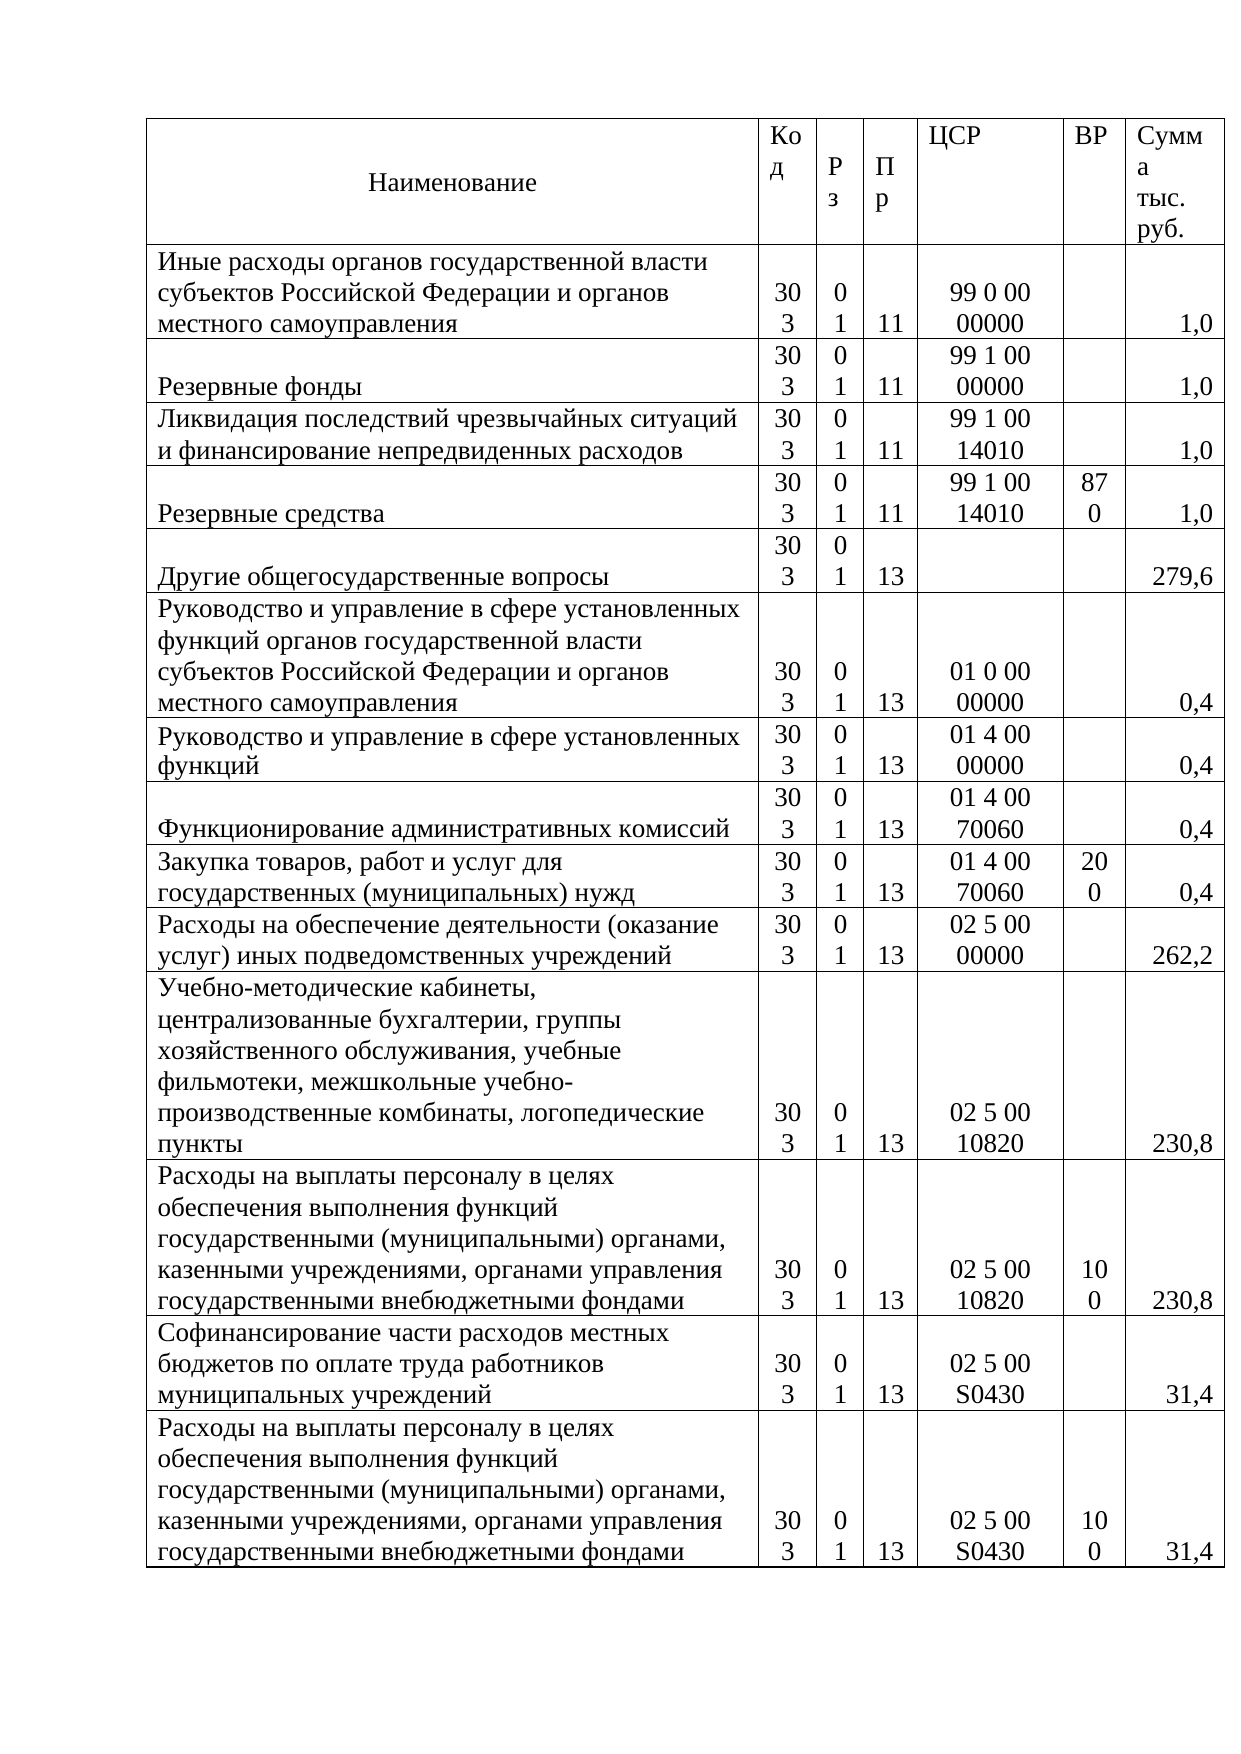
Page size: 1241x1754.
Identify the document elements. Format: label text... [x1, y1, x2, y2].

table_cell 13 [864, 782, 917, 844]
table_cell 01 [817, 908, 863, 971]
table_cell [1064, 245, 1125, 338]
table_cell 100 [1064, 1411, 1125, 1566]
table_cell 303 [759, 845, 816, 907]
table_cell 303 [759, 529, 816, 592]
table_cell 1,0 [1126, 466, 1224, 528]
table_cell 230,8 [1126, 972, 1224, 1158]
table_cell 0,4 [1126, 845, 1224, 907]
table_header Пр [864, 119, 917, 244]
table_cell Иные расходы органов государственной власти субъектов Российской Федерации и органов местного самоуправления [147, 245, 758, 338]
table_cell 11 [864, 403, 917, 465]
table_cell 99 1 00 14010 [918, 403, 1063, 465]
table_cell 01 [817, 1411, 863, 1566]
table_cell 13 [864, 1160, 917, 1315]
table_cell [1064, 972, 1125, 1158]
table_cell 02 5 00 10820 [918, 1160, 1063, 1315]
table_cell 303 [759, 908, 816, 971]
table_cell 01 4 00 00000 [918, 718, 1063, 781]
table_cell 13 [864, 845, 917, 907]
table_cell 1,0 [1126, 339, 1224, 402]
table_cell 99 0 00 00000 [918, 245, 1063, 338]
table_cell 303 [759, 466, 816, 528]
table_cell Функционирование административных комиссий [147, 782, 758, 844]
table_header ВР [1064, 119, 1125, 244]
table_cell 01 [817, 466, 863, 528]
table_cell 31,4 [1126, 1316, 1224, 1410]
table_cell 01 [817, 1160, 863, 1315]
table_cell 303 [759, 718, 816, 781]
table_cell Ликвидация последствий чрезвычайных ситуаций и финансирование непредвиденных расходов [147, 403, 758, 465]
table_cell 11 [864, 466, 917, 528]
table_cell [918, 529, 1063, 592]
table_cell 0,4 [1126, 782, 1224, 844]
table_cell 100 [1064, 1160, 1125, 1315]
table_cell 262,2 [1126, 908, 1224, 971]
table_cell [1064, 718, 1125, 781]
table_cell 11 [864, 339, 917, 402]
table_cell 13 [864, 972, 917, 1158]
table_cell 02 5 00 10820 [918, 972, 1063, 1158]
table_cell 01 [817, 529, 863, 592]
table_cell 200 [1064, 845, 1125, 907]
table_cell 99 1 00 14010 [918, 466, 1063, 528]
table_cell 01 4 00 70060 [918, 782, 1063, 844]
table_cell Расходы на обеспечение деятельности (оказание услуг) иных подведомственных учреждений [147, 908, 758, 971]
table_cell 01 [817, 403, 863, 465]
table_cell 303 [759, 245, 816, 338]
table_cell 11 [864, 245, 917, 338]
table_cell 303 [759, 782, 816, 844]
table_cell 02 5 00 S0430 [918, 1411, 1063, 1566]
table_cell [1064, 782, 1125, 844]
table_cell 303 [759, 1411, 816, 1566]
table_cell 13 [864, 718, 917, 781]
table_cell [1064, 403, 1125, 465]
table_cell 13 [864, 1316, 917, 1410]
table_cell 02 5 00 S0430 [918, 1316, 1063, 1410]
table_cell 230,8 [1126, 1160, 1224, 1315]
table_cell [1064, 1316, 1125, 1410]
table_cell 13 [864, 908, 917, 971]
table_header Рз [817, 119, 863, 244]
table_cell 01 [817, 782, 863, 844]
table_cell 870 [1064, 466, 1125, 528]
table_cell 01 [817, 845, 863, 907]
table_cell 01 [817, 972, 863, 1158]
table_cell 01 [817, 718, 863, 781]
table_cell 1,0 [1126, 245, 1224, 338]
table_cell 303 [759, 972, 816, 1158]
table_cell 303 [759, 1160, 816, 1315]
table_cell 31,4 [1126, 1411, 1224, 1566]
table_cell 13 [864, 529, 917, 592]
table_cell 01 [817, 1316, 863, 1410]
table_cell Расходы на выплаты персоналу в целях обеспечения выполнения функций государственными (муниципальными) органами, казенными учреждениями, органами управления государственными внебюджетными фондами [147, 1411, 758, 1566]
table_cell 01 [817, 339, 863, 402]
table_cell 1,0 [1126, 403, 1224, 465]
table_cell Расходы на выплаты персоналу в целях обеспечения выполнения функций государственными (муниципальными) органами, казенными учреждениями, органами управления государственными внебюджетными фондами [147, 1160, 758, 1315]
table_header Сумма тыс. руб. [1126, 119, 1224, 244]
table_header Код [759, 119, 816, 244]
table_cell 01 0 00 00000 [918, 593, 1063, 717]
table_cell 279,6 [1126, 529, 1224, 592]
table_cell 02 5 00 00000 [918, 908, 1063, 971]
table_cell 303 [759, 1316, 816, 1410]
table_cell Руководство и управление в сфере установленных функций [147, 718, 758, 781]
table_cell 303 [759, 403, 816, 465]
table_cell Руководство и управление в сфере установленных функций органов государственной власти субъектов Российской Федерации и органов местного самоуправления [147, 593, 758, 717]
table_cell 13 [864, 593, 917, 717]
table_cell 0,4 [1126, 718, 1224, 781]
table_cell [1064, 339, 1125, 402]
table_cell 13 [864, 1411, 917, 1566]
table_cell 01 [817, 245, 863, 338]
table_cell Учебно-методические кабинеты, централизованные бухгалтерии, группы хозяйственного обслуживания, учебные фильмотеки, межшкольные учебно-производственные комбинаты, логопедические пункты [147, 972, 758, 1158]
table_cell Другие общегосударственные вопросы [147, 529, 758, 592]
table_header ЦСР [918, 119, 1063, 244]
table_cell 303 [759, 339, 816, 402]
table_cell 0,4 [1126, 593, 1224, 717]
table_cell [1064, 593, 1125, 717]
table_cell 99 1 00 00000 [918, 339, 1063, 402]
table_cell [1064, 908, 1125, 971]
table_cell 303 [759, 593, 816, 717]
table_cell Закупка товаров, работ и услуг для государственных (муниципальных) нужд [147, 845, 758, 907]
table_cell Cофинансирование части расходов местных бюджетов по оплате труда работников муниципальных учреждений [147, 1316, 758, 1410]
table_cell Резервные фонды [147, 339, 758, 402]
table_cell Резервные средства [147, 466, 758, 528]
table_cell 01 [817, 593, 863, 717]
table_header Наименование [147, 119, 758, 244]
table_cell 01 4 00 70060 [918, 845, 1063, 907]
table_cell [1064, 529, 1125, 592]
